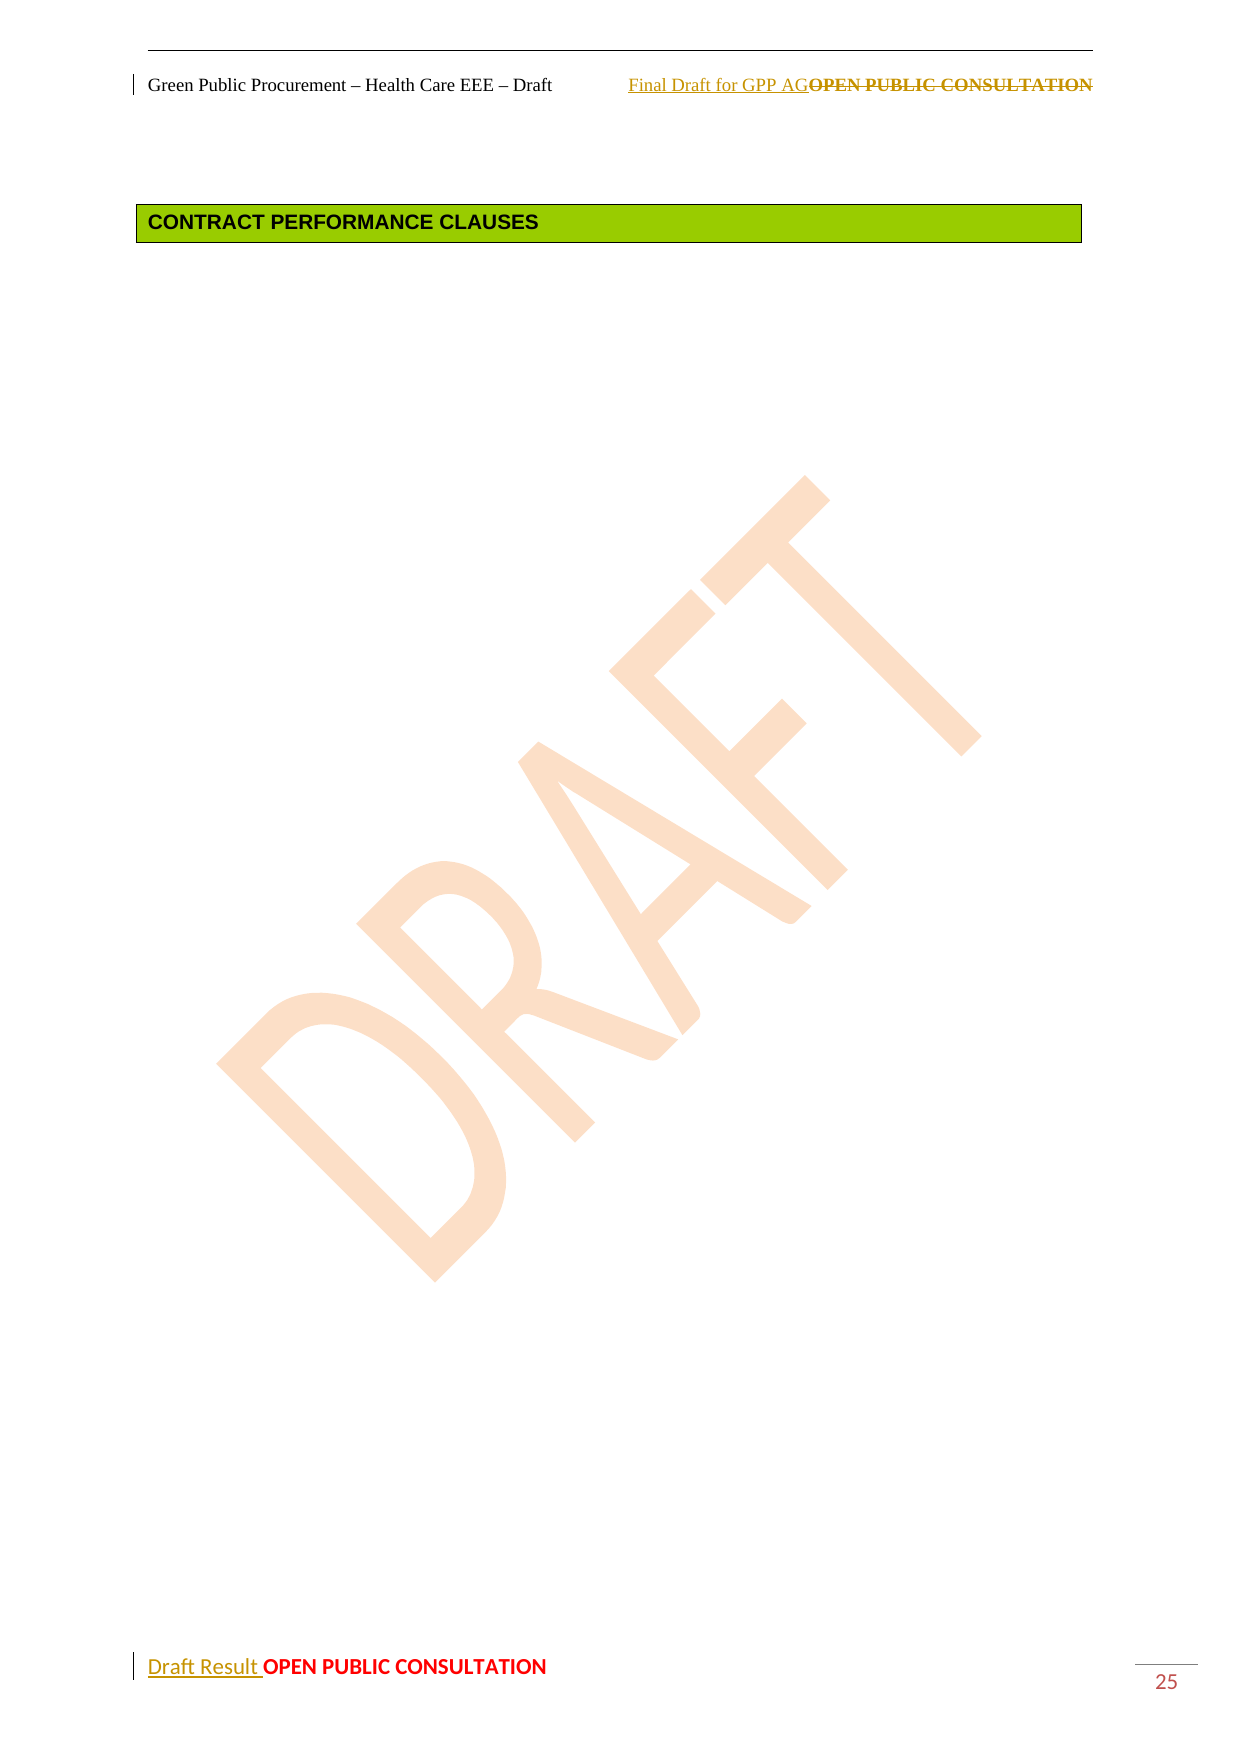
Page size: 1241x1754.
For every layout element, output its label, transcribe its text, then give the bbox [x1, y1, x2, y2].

table_header CONTRACT PERFORMANCE CLAUSES [137, 205, 1081, 242]
